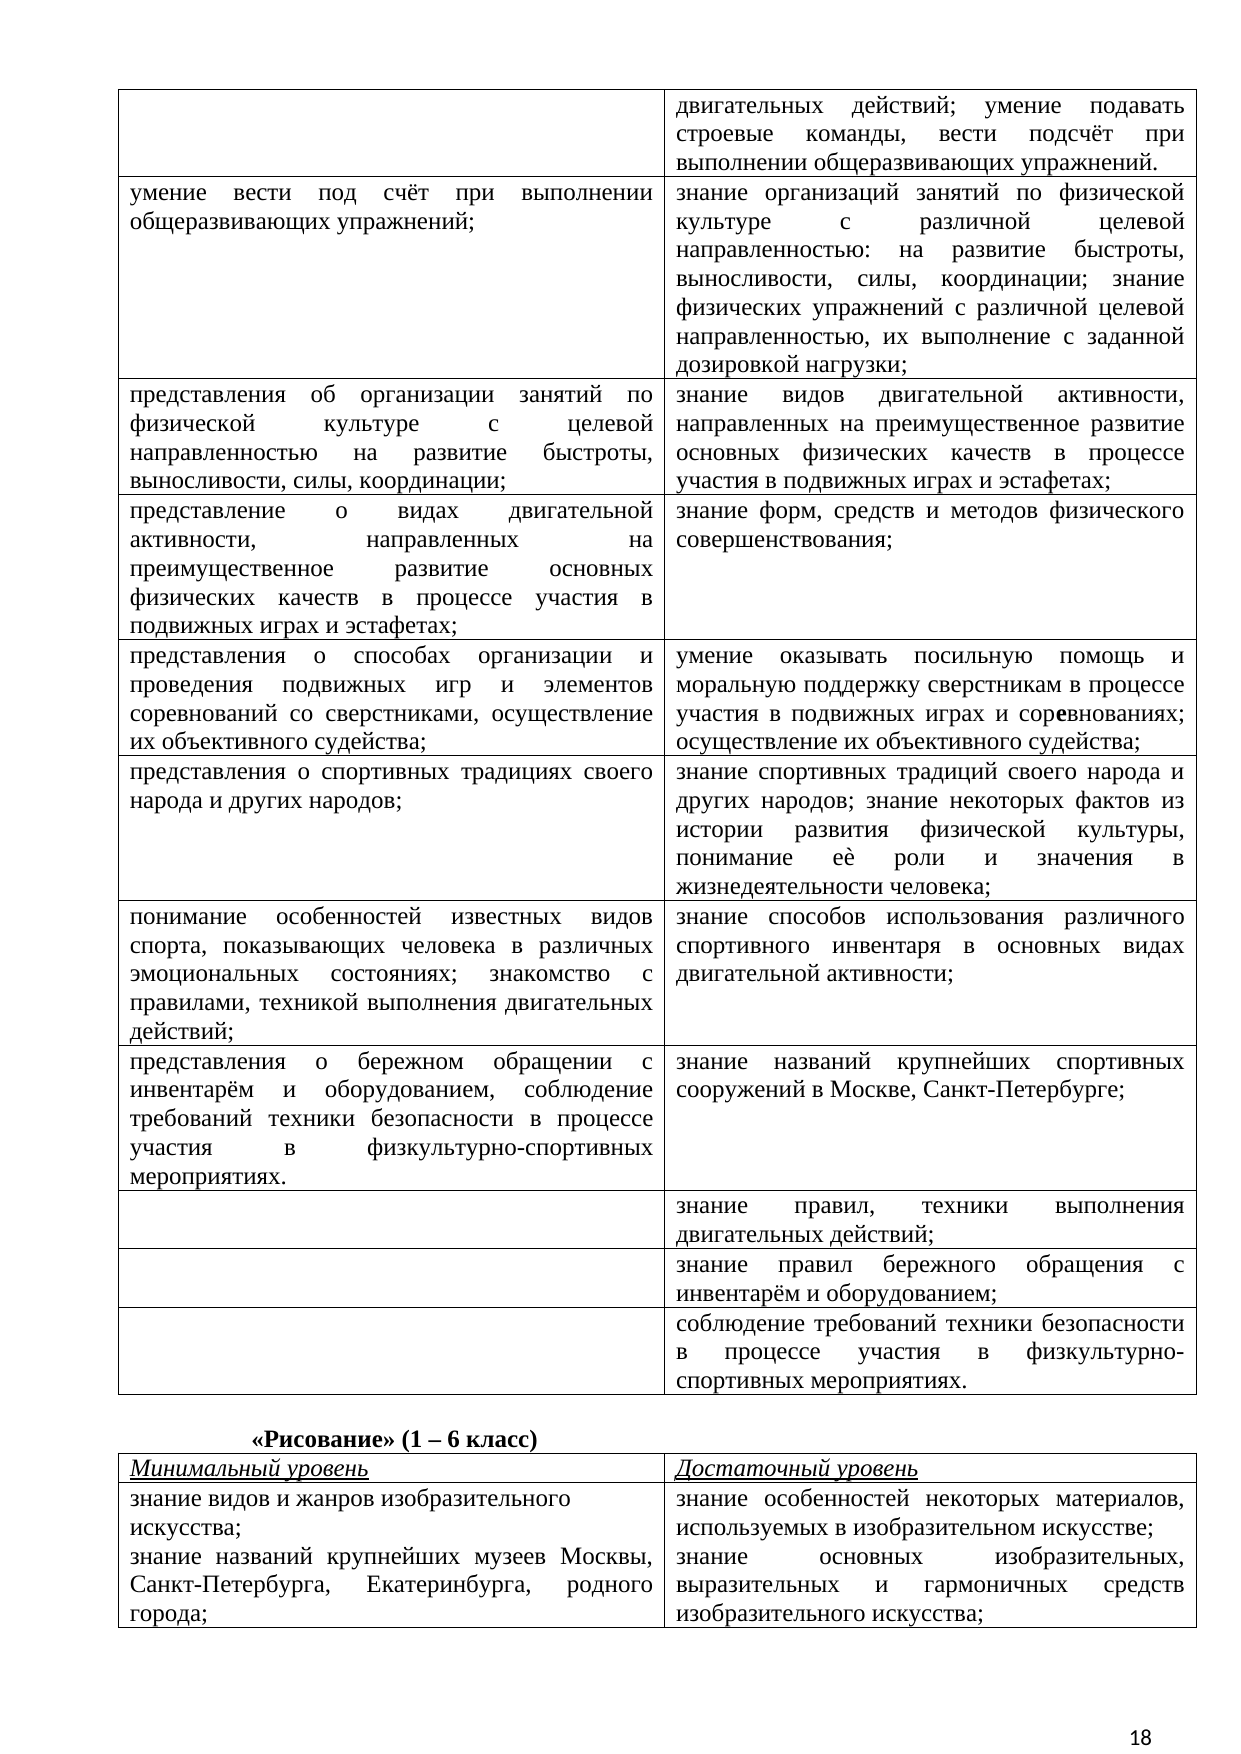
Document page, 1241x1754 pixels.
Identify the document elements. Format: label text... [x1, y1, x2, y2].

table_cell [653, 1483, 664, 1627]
table_cell умение вести под счёт при выполнении общеразвивающих упражнений; [119, 177, 664, 378]
text «Рисование» (1 – 6 класс) [177, 1424, 1152, 1452]
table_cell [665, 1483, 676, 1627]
table_cell знание видов двигательной активности, направленных на преимущественное развитие основных физических качеств в процессе участия в подвижных играх и эстафетах; [665, 379, 1196, 494]
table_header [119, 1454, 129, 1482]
table_cell соблюдение требований техники безопасности в процессе участия в физкультурно-спортивных мероприятиях. [665, 1308, 1196, 1394]
table_cell представление о видах двигательной активности, направленных на преимущественное развитие основных физических качеств в процессе участия в подвижных играх и эстафетах; [119, 495, 664, 639]
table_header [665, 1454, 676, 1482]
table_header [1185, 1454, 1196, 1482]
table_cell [665, 90, 1196, 176]
table_cell [119, 1191, 664, 1248]
table_cell понимание особенностей известных видов спорта, показывающих человека в различных эмоциональных состояниях; знакомство с правилами, техникой выполнения двигательных действий; [119, 901, 664, 1045]
table_cell знание названий крупнейших спортивных сооружений в Москве, Санкт-Петербурге; [665, 1046, 1196, 1189]
table_cell знание правил, техники выполнения двигательных действий; [665, 1191, 1196, 1248]
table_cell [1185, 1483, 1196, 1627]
table_cell [119, 1308, 664, 1394]
table_cell знание спортивных традиций своего народа и других народов; знание некоторых фактов из истории развития физической культуры, понимание еѐ роли и значения в жизнедеятельности человека; [665, 756, 1196, 900]
table_cell представления об организации занятий по физической культуре с целевой направленностью на развитие быстроты, выносливости, силы, координации; [119, 379, 664, 494]
table_cell умение оказывать посильную помощь и моральную поддержку сверстникам в процессе участия в подвижных играх и соревнованиях; осуществление их объективного судейства; [665, 640, 1196, 755]
table_cell представления о способах организации и проведения подвижных игр и элементов соревнований со сверстниками, осуществление их объективного судейства; [119, 640, 664, 755]
table_cell представления о спортивных традициях своего народа и других народов; [119, 756, 664, 900]
table_cell знание организаций занятий по физической культуре с различной целевой направленностью: на развитие быстроты, выносливости, силы, координации; знание физических упражнений с различной целевой направленностью, их выполнение с заданной дозировкой нагрузки; [665, 177, 1196, 378]
table_cell представления о бережном обращении с инвентарём и оборудованием, соблюдение требований техники безопасности в процессе участия в физкультурно-спортивных мероприятиях. [119, 1046, 664, 1189]
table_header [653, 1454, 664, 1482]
table_cell знание способов использования различного спортивного инвентаря в основных видах двигательной активности; [665, 901, 1196, 1045]
table_cell знание форм, средств и методов физического совершенствования; [665, 495, 1196, 639]
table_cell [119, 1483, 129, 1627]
table_cell знание правил бережного обращения с инвентарём и оборудованием; [665, 1249, 1196, 1307]
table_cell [119, 90, 664, 176]
table_cell [119, 1249, 664, 1307]
